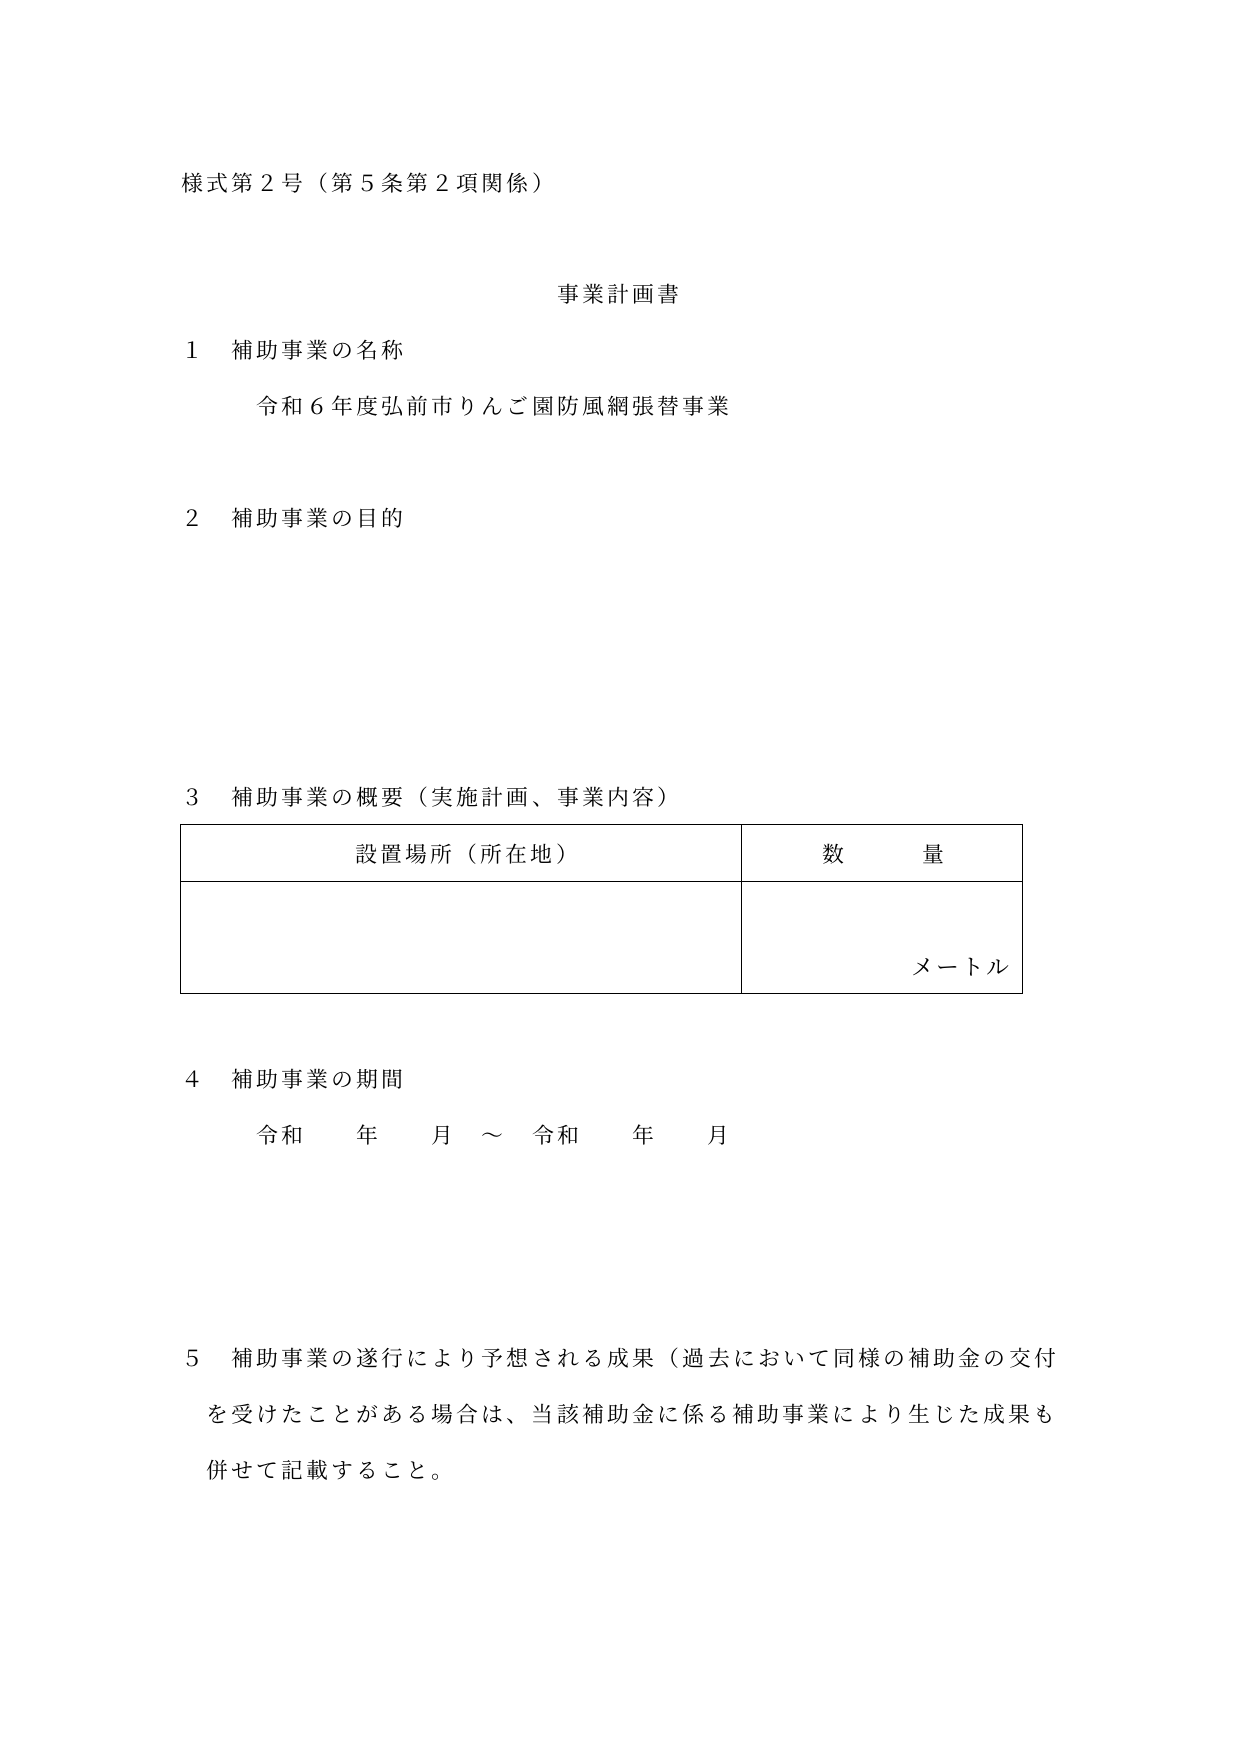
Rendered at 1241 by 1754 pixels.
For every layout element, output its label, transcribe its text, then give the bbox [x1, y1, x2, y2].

table_cell [181, 882, 741, 993]
table_header 設置場所（所在地） [181, 825, 741, 881]
text ４ 補助事業の期間 [181, 1050, 1059, 1106]
text ３ 補助事業の概要（実施計画、事業内容） [181, 768, 1059, 824]
text １ 補助事業の名称 [181, 321, 1059, 377]
table_cell メートル [742, 882, 1022, 993]
text ５ 補助事業の遂行により予想される成果（過去において同様の補助金の交付を受けたことがある場合は、当該補助金に係る補助事業により生じた成果も併せて記載すること。 [181, 1329, 1059, 1497]
text ２ 補助事業の目的 [181, 489, 1059, 544]
text 令和 年 月 ～ 令和 年 月 [181, 1106, 1059, 1162]
text 事業計画書 [181, 265, 1059, 321]
text 令和６年度弘前市りんご園防風網張替事業 [181, 377, 1059, 433]
text 様式第２号（第５条第２項関係） [181, 154, 1059, 209]
table_header 数 量 [742, 825, 1022, 881]
